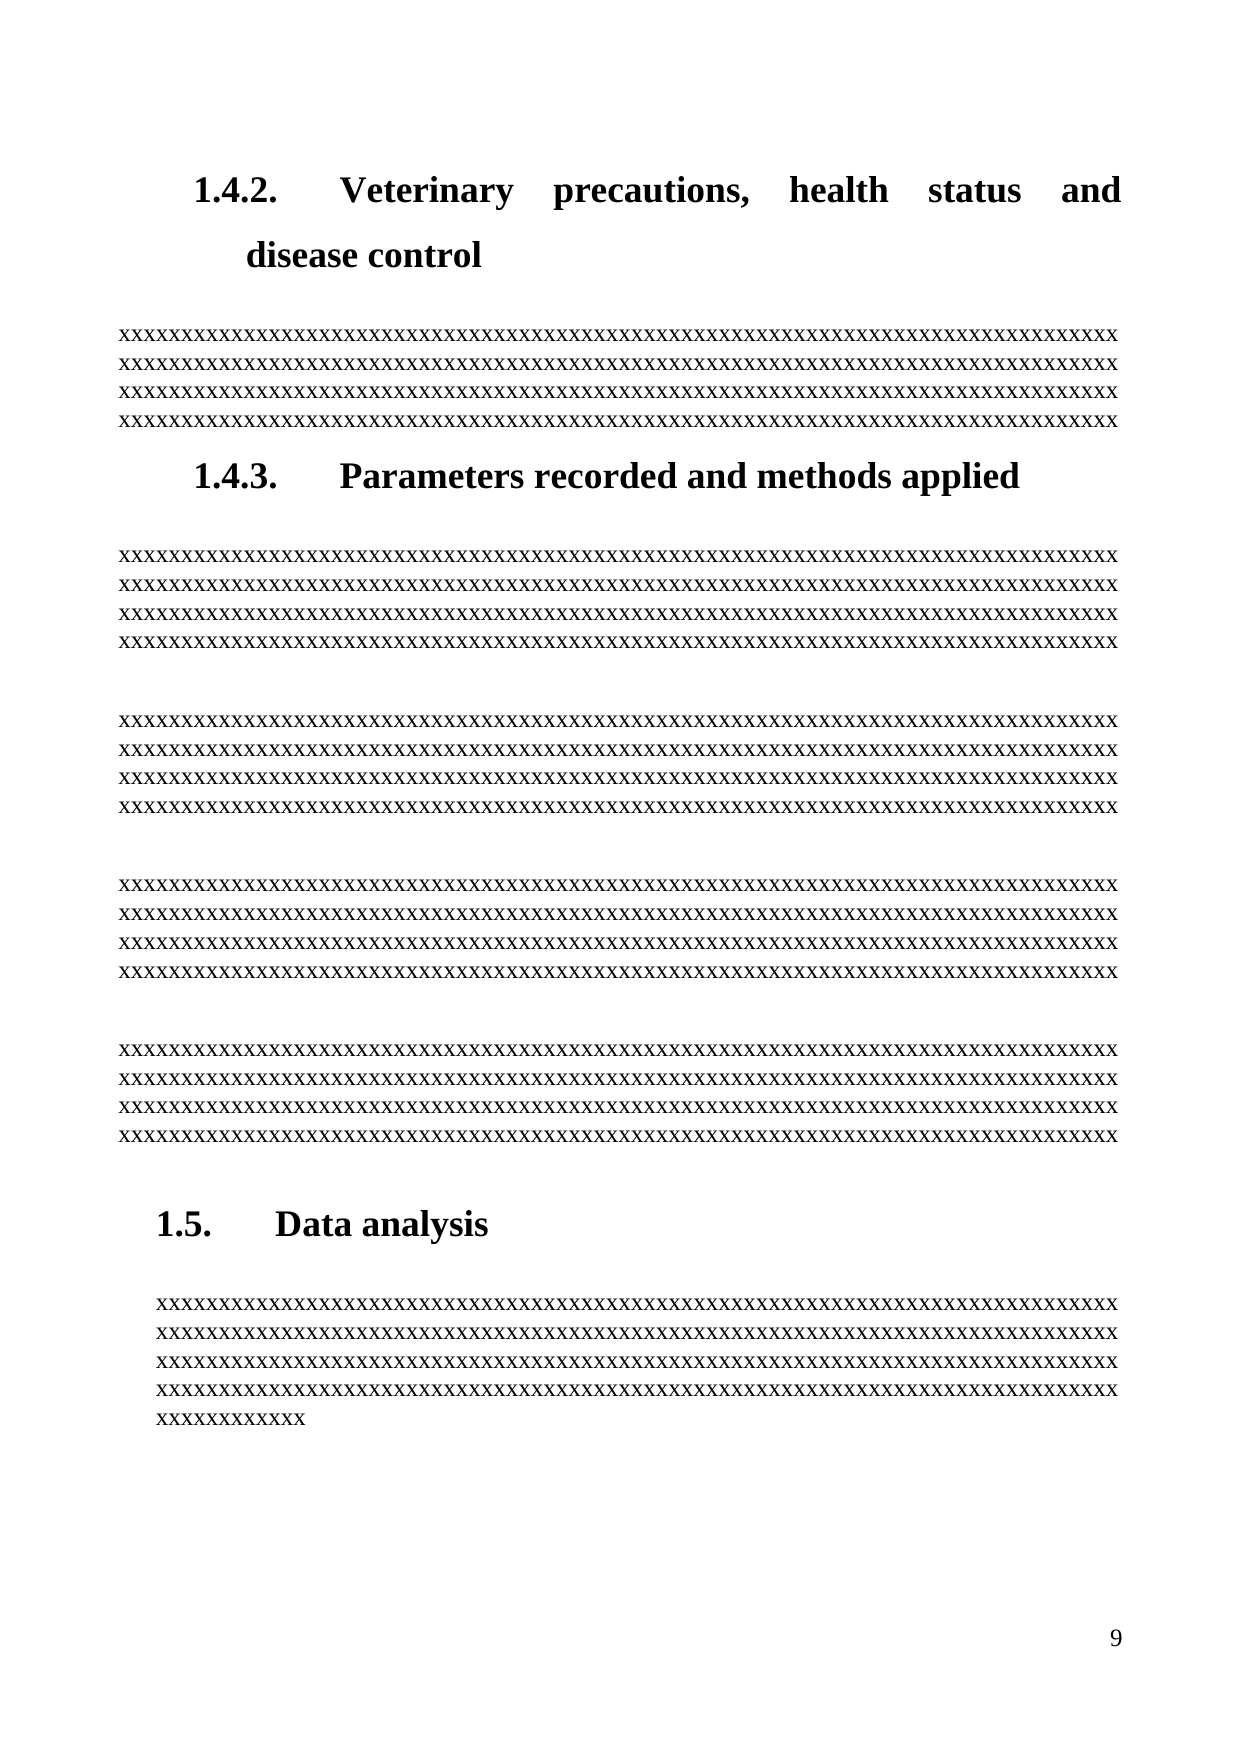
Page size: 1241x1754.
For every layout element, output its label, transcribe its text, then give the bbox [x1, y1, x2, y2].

text xxxxxxxxxxxxxxxxxxxxxxxxxxxxxxxxxxxxxxxxxxxxxxxxxxxxxxxxxxxxxxxxxxxxxxxxxxxxxxxxxxxxxxxxxxxxxxxxxxxxxxxxxxxxxxxxxxxxxxxxxxxxxxxxxxxxxxxxxxxxxxxxxxxxxxxxxxxxxxxxxxxxxxxxxxxxxxxxxxxxxxxxxxxxxxxxxxxxxxxxxxxxxxxxxxxxxxxxxxxxxxxxxxxxxxxxxxxxxxxxxxxxxxxxxxxxxxxxxxxxxxxxxxxxxxxxxxxxxxxxxxxxxxxxxxxxxxxxxxxxxxxxxxxxxxxxxxxxxxxx [118, 868, 1122, 983]
text xxxxxxxxxxxxxxxxxxxxxxxxxxxxxxxxxxxxxxxxxxxxxxxxxxxxxxxxxxxxxxxxxxxxxxxxxxxxxxxxxxxxxxxxxxxxxxxxxxxxxxxxxxxxxxxxxxxxxxxxxxxxxxxxxxxxxxxxxxxxxxxxxxxxxxxxxxxxxxxxxxxxxxxxxxxxxxxxxxxxxxxxxxxxxxxxxxxxxxxxxxxxxxxxxxxxxxxxxxxxxxxxxxxxxxxxxxxxxxxxxxxxxxxxxxxxxxxxxxxxxxxxxxxxxxxxxxxxxxxxxxxxxxxxxxxxxxxxxxxxxxxxxxxxxxxxxxxxxxxx [118, 539, 1122, 654]
text xxxxxxxxxxxxxxxxxxxxxxxxxxxxxxxxxxxxxxxxxxxxxxxxxxxxxxxxxxxxxxxxxxxxxxxxxxxxxxxxxxxxxxxxxxxxxxxxxxxxxxxxxxxxxxxxxxxxxxxxxxxxxxxxxxxxxxxxxxxxxxxxxxxxxxxxxxxxxxxxxxxxxxxxxxxxxxxxxxxxxxxxxxxxxxxxxxxxxxxxxxxxxxxxxxxxxxxxxxxxxxxxxxxxxxxxxxxxxxxxxxxxxxxxxxxxxxxxxxxxxxxxxxxxxxxxxxxxxxxxxxxxxxxxxxxxxxxxxxxxxxxxxxxxxxxxxxxxxxxx [118, 318, 1122, 433]
subtitle Parameters recorded and methods applied [193, 454, 1122, 497]
text xxxxxxxxxxxxxxxxxxxxxxxxxxxxxxxxxxxxxxxxxxxxxxxxxxxxxxxxxxxxxxxxxxxxxxxxxxxxxxxxxxxxxxxxxxxxxxxxxxxxxxxxxxxxxxxxxxxxxxxxxxxxxxxxxxxxxxxxxxxxxxxxxxxxxxxxxxxxxxxxxxxxxxxxxxxxxxxxxxxxxxxxxxxxxxxxxxxxxxxxxxxxxxxxxxxxxxxxxxxxxxxxxxxxxxxxxxxxxxxxxxxxxxxxxxxxxxxxxxxxxxxxxxxxxxxxxxxxxxxxxxxxxxxxxxxxxxxxxxxxxxxxxxxxxxxxxxxxxxxx [118, 704, 1122, 819]
text xxxxxxxxxxxxxxxxxxxxxxxxxxxxxxxxxxxxxxxxxxxxxxxxxxxxxxxxxxxxxxxxxxxxxxxxxxxxxxxxxxxxxxxxxxxxxxxxxxxxxxxxxxxxxxxxxxxxxxxxxxxxxxxxxxxxxxxxxxxxxxxxxxxxxxxxxxxxxxxxxxxxxxxxxxxxxxxxxxxxxxxxxxxxxxxxxxxxxxxxxxxxxxxxxxxxxxxxxxxxxxxxxxxxxxxxxxxxxxxxxxxxxxxxxxxxxxxxxxxxxxxxxxxxxxxxxxxxxxxxxxxxxxxxxxxxxxxxxxxxxxxxxxxxxxxxxxxxxxxx [118, 1033, 1122, 1148]
subtitle Data analysis [156, 1202, 1122, 1245]
list xxxxxxxxxxxxxxxxxxxxxxxxxxxxxxxxxxxxxxxxxxxxxxxxxxxxxxxxxxxxxxxxxxxxxxxxxxxxxxxxxxxxxxxxxxxxxxxxxxxxxxxxxxxxxxxxxxxxxxxxxxxxxxxxxxxxxxxxxxxxxxxxxxxxxxxxxxxxxxxxxxxxxxxxxxxxxxxxxxxxxxxxxxxxxxxxxxxxxxxxxxxxxxxxxxxxxxxxxxxxxxxxxxxxxxxxxxxxxxxxxxxxxxxxxxxxxxxxxxxxxxxxxxxxxxxxxxxxxxxxxxxxxxxxxxxxxxxxxxxxxxxxxxxxxxxxxxxxxxxx [156, 1287, 1122, 1431]
subtitle Veterinary precautions, health status and disease control [193, 168, 1122, 276]
